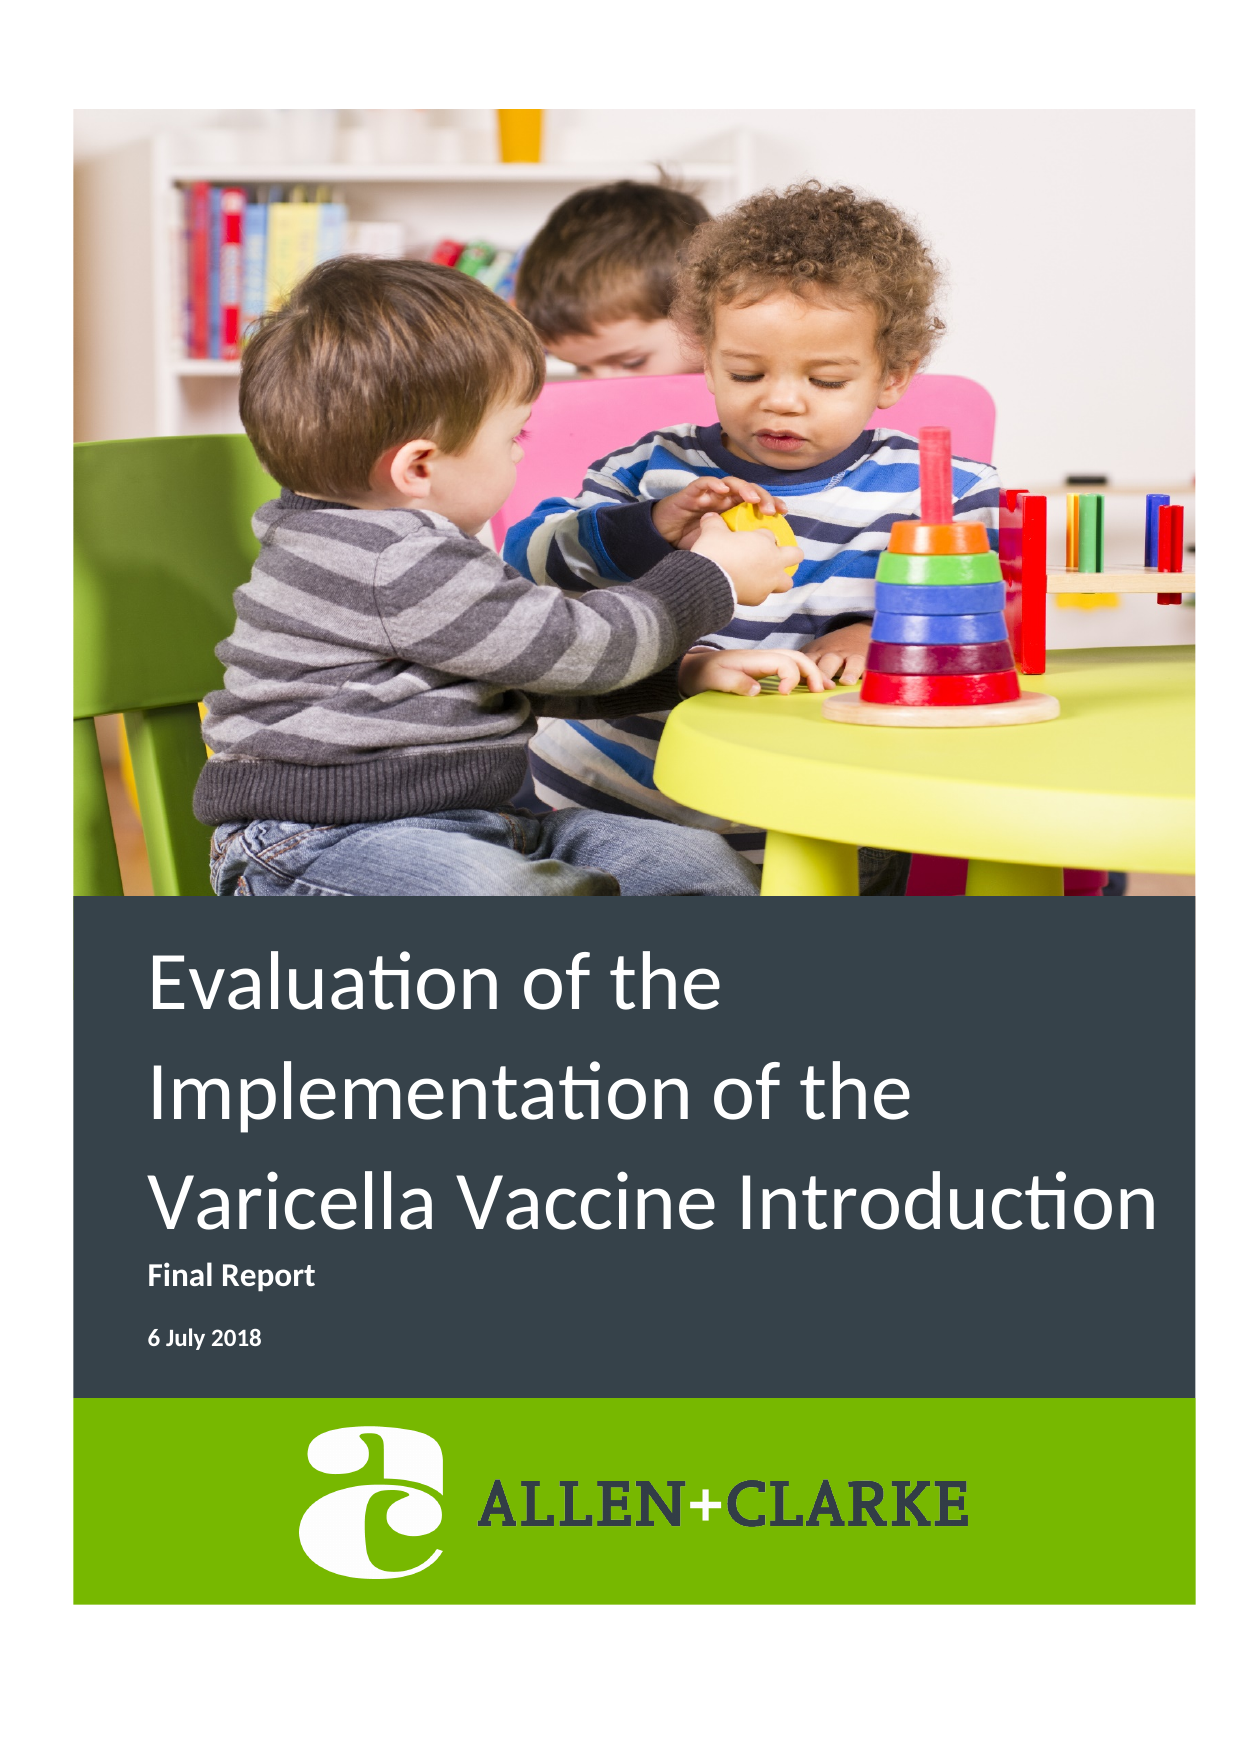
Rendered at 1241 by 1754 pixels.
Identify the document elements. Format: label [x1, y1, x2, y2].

picture [299, 1426, 968, 1579]
picture [73, 109, 1196, 896]
